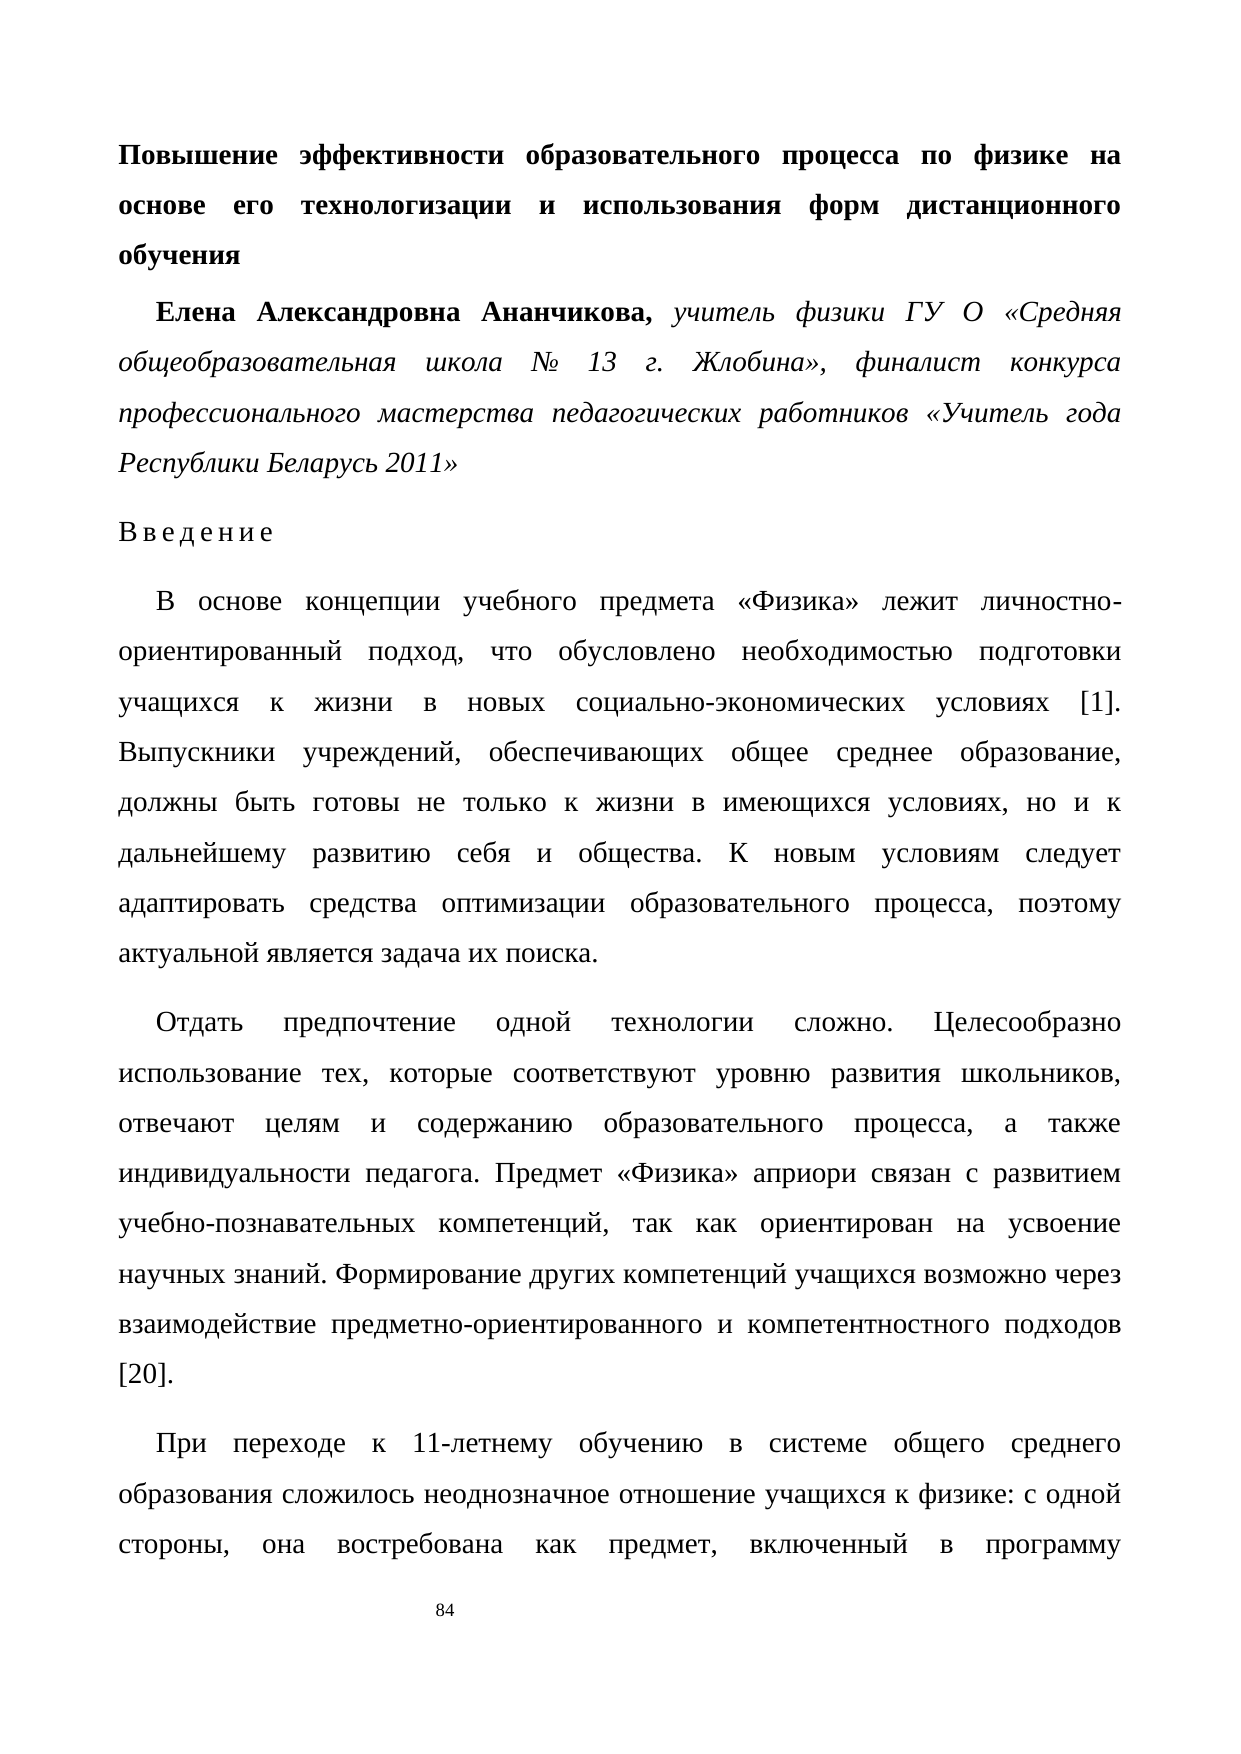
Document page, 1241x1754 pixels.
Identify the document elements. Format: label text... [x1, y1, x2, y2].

text Елена Александровна Ананчикова, учитель физики ГУ О «Средняя общеобразовательная школа № 13 г. Жлобина», финалист конкурса профессионального мастерства педагогических работников «Учитель года Республики Беларусь 2011» [118, 294, 1122, 478]
text Отдать предпочтение одной технологии сложно. Целесообразно использование тех, которые соответствуют уровню развития школьников, отвечают целям и содержанию образовательного процесса, а также индивидуальности педагога. Предмет «Физика» априори связан с развитием учебно-познавательных компетенций, так как ориентирован на усвоение научных знаний. Формирование других компетенций учащихся возможно через взаимодействие предметно-ориентированного и компетентностного подходов [20]. [118, 1004, 1122, 1390]
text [118, 1426, 1122, 1560]
text В основе концепции учебного предмета «Физика» лежит личностно- ориентированный подход, что обусловлено необходимостью подготовки учащихся к жизни в новых социально-экономических условиях [1]. Выпускники учреждений, обеспечивающих общее среднее образование, должны быть готовы не только к жизни в имеющихся условиях, но и к дальнейшему развитию себя и общества. К новым условиям следует адаптировать средства оптимизации образовательного процесса, поэтому актуальной является задача их поиска. [118, 583, 1122, 969]
text Повышение эффективности образовательного процесса по физике на основе его технологизации и использования форм дистанционного обучения [118, 137, 1122, 271]
text Введение [118, 514, 1122, 548]
